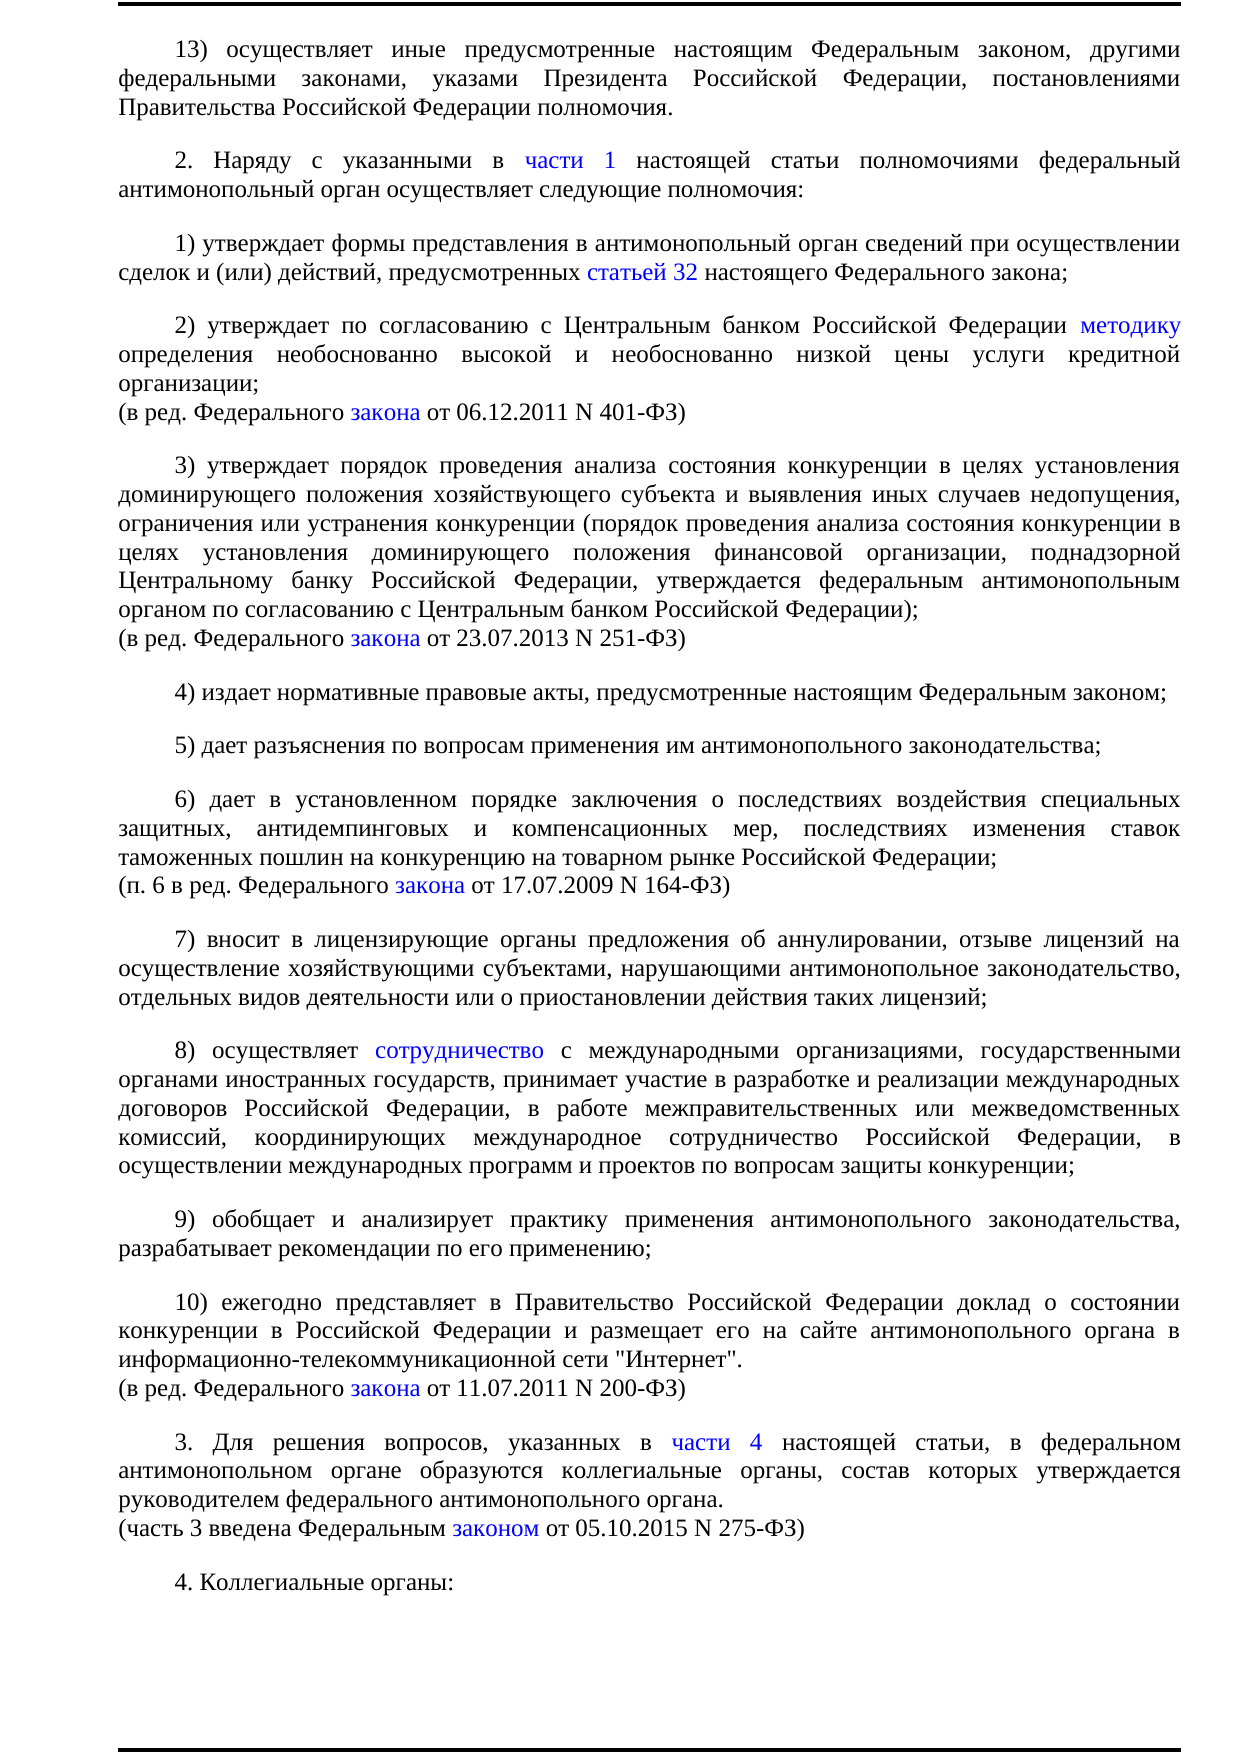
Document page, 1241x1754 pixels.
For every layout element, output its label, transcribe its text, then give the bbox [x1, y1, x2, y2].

text 10) ежегодно представляет в Правительство Российской Федерации доклад о состоянии конкуренции в Российской Федерации и размещает его на сайте антимонопольного органа в информационно-телекоммуникационной сети "Интернет". [118, 1287, 1181, 1373]
text 8) осуществляет сотрудничество с международными организациями, государственными органами иностранных государств, принимает участие в разработке и реализации международных договоров Российской Федерации, в работе межправительственных или межведомственных комиссий, координирующих международное сотрудничество Российской Федерации, в осуществлении международных программ и проектов по вопросам защиты конкуренции; [118, 1036, 1181, 1179]
text 9) обобщает и анализирует практику применения антимонопольного законодательства, разрабатывает рекомендации по его применению; [118, 1204, 1181, 1262]
text 4) издает нормативные правовые акты, предусмотренные настоящим Федеральным законом; [118, 677, 1181, 706]
text (в ред. Федерального закона от 06.12.2011 N 401-ФЗ) [118, 397, 1181, 426]
text 2) утверждает по согласованию с Центральным банком Российской Федерации методику определения необоснованно высокой и необоснованно низкой цены услуги кредитной организации; [118, 311, 1181, 397]
text (п. 6 в ред. Федерального закона от 17.07.2009 N 164-ФЗ) [118, 871, 1181, 899]
text 6) дает в установленном порядке заключения о последствиях воздействия специальных защитных, антидемпинговых и компенсационных мер, последствиях изменения ставок таможенных пошлин на конкуренцию на товарном рынке Российской Федерации; [118, 784, 1181, 871]
text (часть 3 введена Федеральным законом от 05.10.2015 N 275-ФЗ) [118, 1513, 1181, 1542]
text 4. Коллегиальные органы: [118, 1567, 1181, 1596]
text 1) утверждает формы представления в антимонопольный орган сведений при осуществлении сделок и (или) действий, предусмотренных статьей 32 настоящего Федерального закона; [118, 228, 1181, 286]
text 7) вносит в лицензирующие органы предложения об аннулировании, отзыве лицензий на осуществление хозяйствующими субъектами, нарушающими антимонопольное законодательство, отдельных видов деятельности или о приостановлении действия таких лицензий; [118, 924, 1181, 1011]
text 13) осуществляет иные предусмотренные настоящим Федеральным законом, другими федеральными законами, указами Президента Российской Федерации, постановлениями Правительства Российской Федерации полномочия. [118, 34, 1181, 121]
text (в ред. Федерального закона от 23.07.2013 N 251-ФЗ) [118, 623, 1181, 652]
text 3. Для решения вопросов, указанных в части 4 настоящей статьи, в федеральном антимонопольном органе образуются коллегиальные органы, состав которых утверждается руководителем федерального антимонопольного органа. [118, 1427, 1181, 1513]
text 2. Наряду с указанными в части 1 настоящей статьи полномочиями федеральный антимонопольный орган осуществляет следующие полномочия: [118, 146, 1181, 203]
text 5) дает разъяснения по вопросам применения им антимонопольного законодательства; [118, 731, 1181, 759]
text 3) утверждает порядок проведения анализа состояния конкуренции в целях установления доминирующего положения хозяйствующего субъекта и выявления иных случаев недопущения, ограничения или устранения конкуренции (порядок проведения анализа состояния конкуренции в целях установления доминирующего положения финансовой организации, поднадзорной Центральному банку Российской Федерации, утверждается федеральным антимонопольным органом по согласованию с Центральным банком Российской Федерации); [118, 451, 1181, 623]
text (в ред. Федерального закона от 11.07.2011 N 200-ФЗ) [118, 1373, 1181, 1402]
